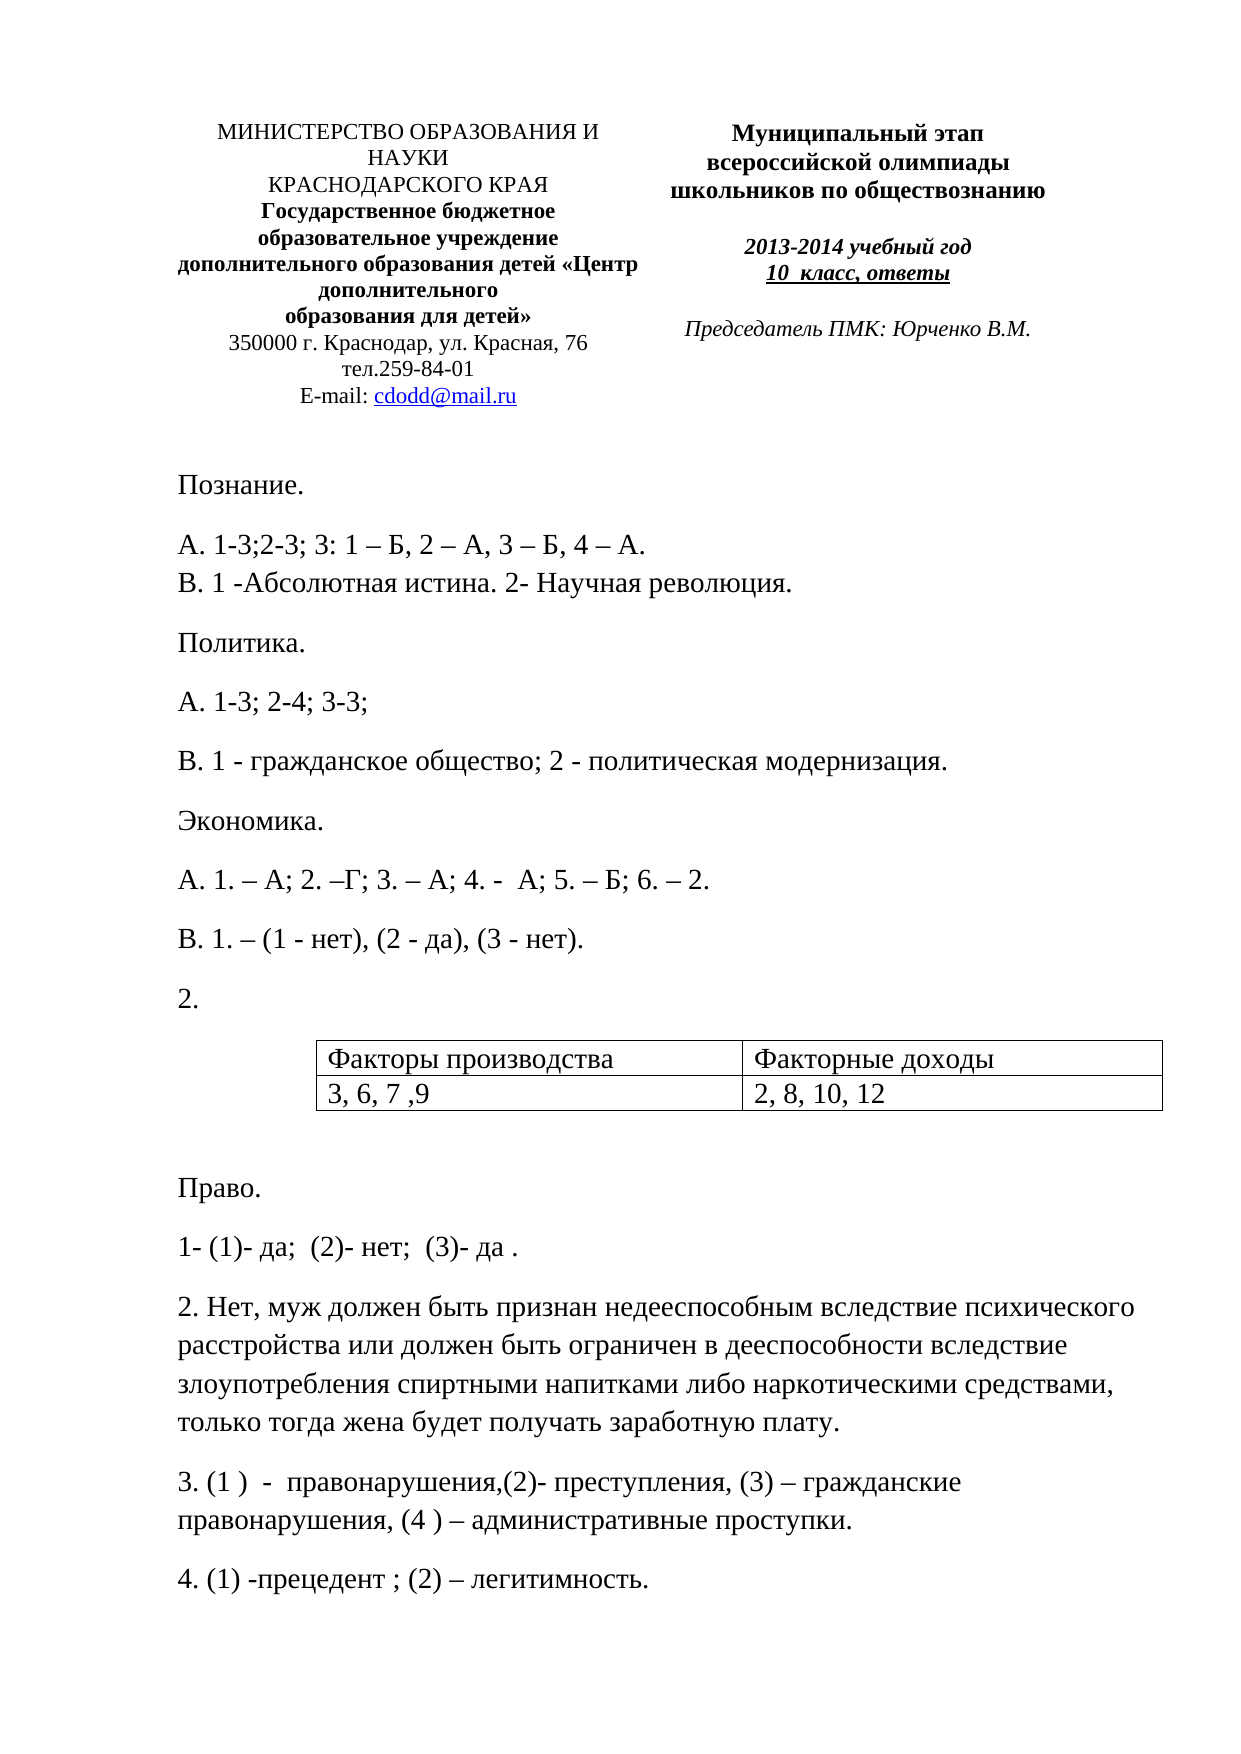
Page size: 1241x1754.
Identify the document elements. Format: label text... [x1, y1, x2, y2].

text А. 1-3; 2-4; 3-3; [177, 684, 1152, 718]
table_header Муниципальный этап всероссийской олимпиады школьников по обществознанию 2013-2014 учебный год 10 класс, ответы Председатель ПМК: Юрченко В.М. [650, 118, 1066, 408]
text 2. [177, 981, 1152, 1014]
text А. 1-3;2-3; 3: 1 – Б, 2 – А, 3 – Б, 4 – А. [177, 527, 1152, 560]
text Экономика. [177, 803, 1152, 836]
text В. 1 -Абсолютная истина. 2- Научная революция. [177, 565, 1152, 599]
text В. 1 - гражданское общество; 2 - политическая модернизация. [177, 743, 1152, 777]
text Познание. [177, 467, 1152, 501]
text А. 1. – А; 2. –Г; 3. – А; 4. - А; 5. – Б; 6. – 2. [177, 862, 1152, 896]
table_header Факторы производства [317, 1041, 742, 1075]
table_cell 3, 6, 7 ,9 [317, 1076, 742, 1109]
text Политика. [177, 625, 1152, 658]
table_header Факторные доходы [743, 1041, 1162, 1075]
table_cell 2, 8, 10, 12 [743, 1076, 1162, 1109]
text 3. (1 ) - правонарушения,(2)- преступления, (3) – гражданские правонарушения, (4 ) – административные проступки. [177, 1464, 1152, 1536]
text Право. [177, 1170, 1152, 1203]
text 1- (1)- да; (2)- нет; (3)- да . [177, 1229, 1152, 1263]
text 4. (1) -прецедент ; (2) – легитимность. [177, 1562, 1152, 1595]
table_header МИНИСТЕРСТВО ОБРАЗОВАНИЯ И НАУКИ КРАСНОДАРСКОГО КРАЯ Государственное бюджетное образовательное учреждение дополнительного образования детей «Центр дополнительного образования для детей» . Краснодар, ул. Красная, 76 тел.259-84-01 E-mail: cdodd@mail.ru [166, 118, 650, 408]
text В. 1. – (1 - нет), (2 - да), (3 - нет). [177, 922, 1152, 955]
text 2. Нет, муж должен быть признан недееспособным вследствие психического расстройства или должен быть ограничен в дееспособности вследствие злоупотребления спиртными напитками либо наркотическими средствами, только тогда жена будет получать заработную плату. [177, 1289, 1152, 1438]
